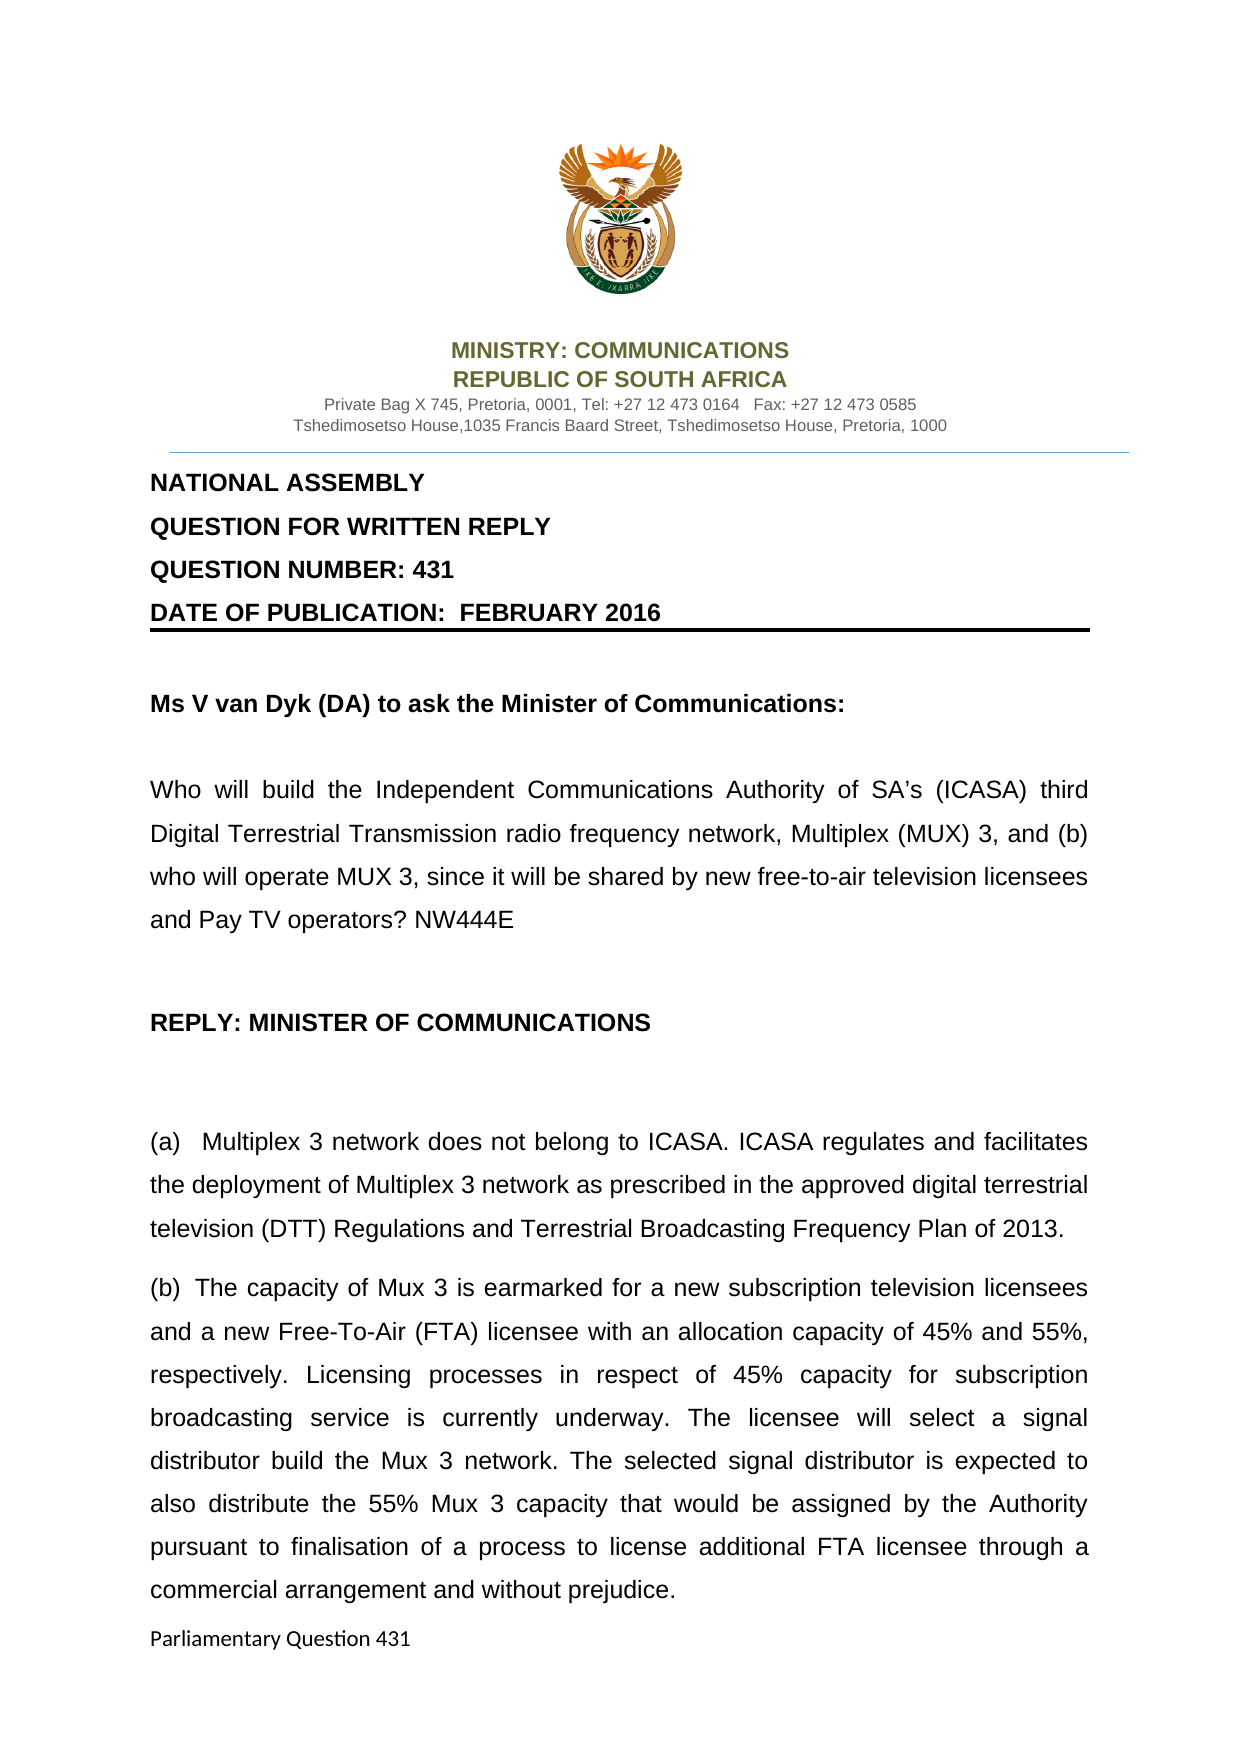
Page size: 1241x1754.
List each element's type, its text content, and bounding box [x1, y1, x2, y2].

text QUESTION FOR WRITTEN REPLY [150, 511, 1090, 540]
text Ms V van Dyk (DA) to ask the Minister of Communications: [150, 689, 1090, 718]
table_header [150, 144, 1090, 337]
text REPLY: MINISTER OF COMMUNICATIONS [150, 1008, 1090, 1036]
text (a) Multiplex 3 network does not belong to ICASA. ICASA regulates and facilitates the deployment of Multiplex 3 network as prescribed in the approved digital terrestrial television (DTT) Regulations and Terrestrial Broadcasting Frequency Plan of 2013. [150, 1127, 1090, 1242]
text QUESTION NUMBER: 431 [150, 554, 1090, 583]
text DATE OF PUBLICATION: FEBRUARY 2016 [150, 598, 1090, 628]
text Who will build the Independent Communications Authority of SA’s (ICASA) third Digital Terrestrial Transmission radio frequency network, Multiplex (MUX) 3, and (b) who will operate MUX 3, since it will be shared by new free-to-air television licensees and Pay TV operators? NW444E [150, 775, 1090, 933]
text (b) The capacity of Mux 3 is earmarked for a new subscription television licensees and a new Free-To-Air (FTA) licensee with an allocation capacity of 45% and 55%, respectively. Licensing processes in respect of 45% capacity for subscription broadcasting service is currently underway. The licensee will select a signal distributor build the Mux 3 network. The selected signal distributor is expected to also distribute the 55% Mux 3 capacity that would be assigned by the Authority pursuant to finalisation of a process to license additional FTA licensee through a commercial arrangement and without prejudice. [150, 1273, 1090, 1604]
picture [559, 143, 682, 294]
text NATIONAL ASSEMBLY [150, 468, 1090, 497]
table_cell MINISTRY: COMMUNICATIONS REPUBLIC OF SOUTH AFRICA Private Bag X 745, Pretoria, 0001, Tel: +27 12 473 0164 Fax: +27 12 473 0585 Tshedimosetso House,1035 Francis Baard Street, Tshedimosetso House, Pretoria, 1000 [150, 337, 1090, 468]
